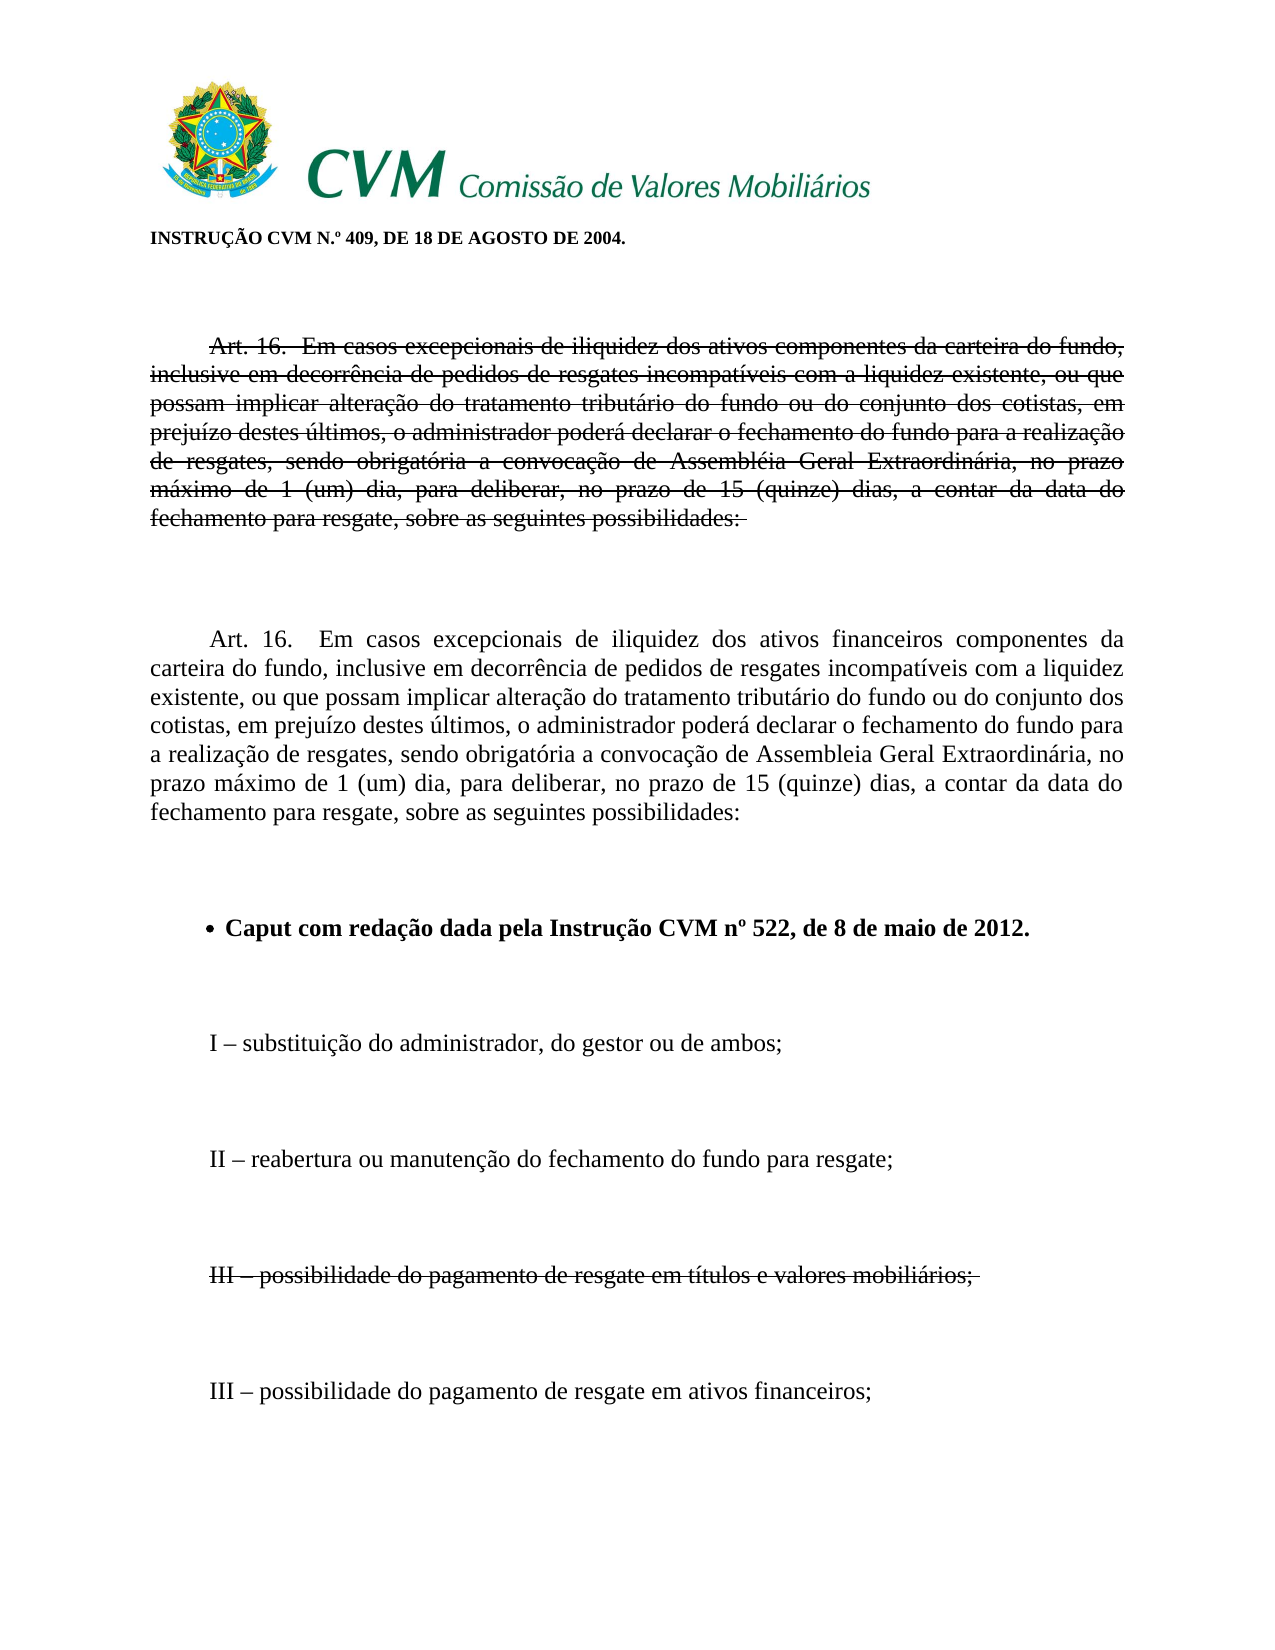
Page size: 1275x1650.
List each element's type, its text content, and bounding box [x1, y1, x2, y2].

list Caput com redação dada pela Instrução CVM nº 522, de 8 de maio de 2012. [150, 913, 1125, 941]
text Art. 16. Em casos excepcionais de iliquidez dos ativos financeiros componentes da carteira do fundo, inclusive em decorrência de pedidos de resgates incompatíveis com a liquidez existente, ou que possam implicar alteração do tratamento tributário do fundo ou do conjunto dos cotistas, em prejuízo destes últimos, o administrador poderá declarar o fechamento do fundo para a realização de resgates, sendo obrigatória a convocação de Assembleia Geral Extraordinária, no prazo máximo de 1 (um) dia, para deliberar, no prazo de 15 (quinze) dias, a contar da data do fechamento para resgate, sobre as seguintes possibilidades: [150, 624, 1125, 826]
text Art. 16. Em casos excepcionais de iliquidez dos ativos componentes da carteira do fundo, inclusive em decorrência de pedidos de resgates incompatíveis com a liquidez existente, ou que possam implicar alteração do tratamento tributário do fundo ou do conjunto dos cotistas, em prejuízo destes últimos, o administrador poderá declarar o fechamento do fundo para a realização de resgates, sendo obrigatória a convocação de Assembléia Geral Extraordinária, no prazo máximo de 1 (um) dia, para deliberar, no prazo de 15 (quinze) dias, a contar da data do fechamento para resgate, sobre as seguintes possibilidades: [150, 331, 1125, 404]
text Art. 16. Em casos excepcionais de iliquidez dos ativos componentes da carteira do fundo, inclusive em decorrência de pedidos de resgates incompatíveis com a liquidez existente, ou que possam implicar alteração do tratamento tributário do fundo ou do conjunto dos cotistas, em prejuízo destes últimos, o administrador poderá declarar o fechamento do fundo para a realização de resgates, sendo obrigatória a convocação de Assembléia Geral Extraordinária, no prazo máximo de 1 (um) dia, para deliberar, no prazo de 15 (quinze) dias, a contar da data do fechamento para resgate, sobre as seguintes possibilidades: [150, 492, 1125, 532]
text III – possibilidade do pagamento de resgate em títulos e valores mobiliários; [150, 1260, 1125, 1289]
text Art. 16. Em casos excepcionais de iliquidez dos ativos componentes da carteira do fundo, inclusive em decorrência de pedidos de resgates incompatíveis com a liquidez existente, ou que possam implicar alteração do tratamento tributário do fundo ou do conjunto dos cotistas, em prejuízo destes últimos, o administrador poderá declarar o fechamento do fundo para a realização de resgates, sendo obrigatória a convocação de Assembléia Geral Extraordinária, no prazo máximo de 1 (um) dia, para deliberar, no prazo de 15 (quinze) dias, a contar da data do fechamento para resgate, sobre as seguintes possibilidades: [150, 434, 1125, 490]
text II – reabertura ou manutenção do fechamento do fundo para resgate; [150, 1144, 1125, 1173]
text III – possibilidade do pagamento de resgate em ativos financeiros; [150, 1376, 1125, 1405]
text I – substituição do administrador, do gestor ou de ambos; [150, 1028, 1125, 1057]
picture [150, 75, 876, 204]
